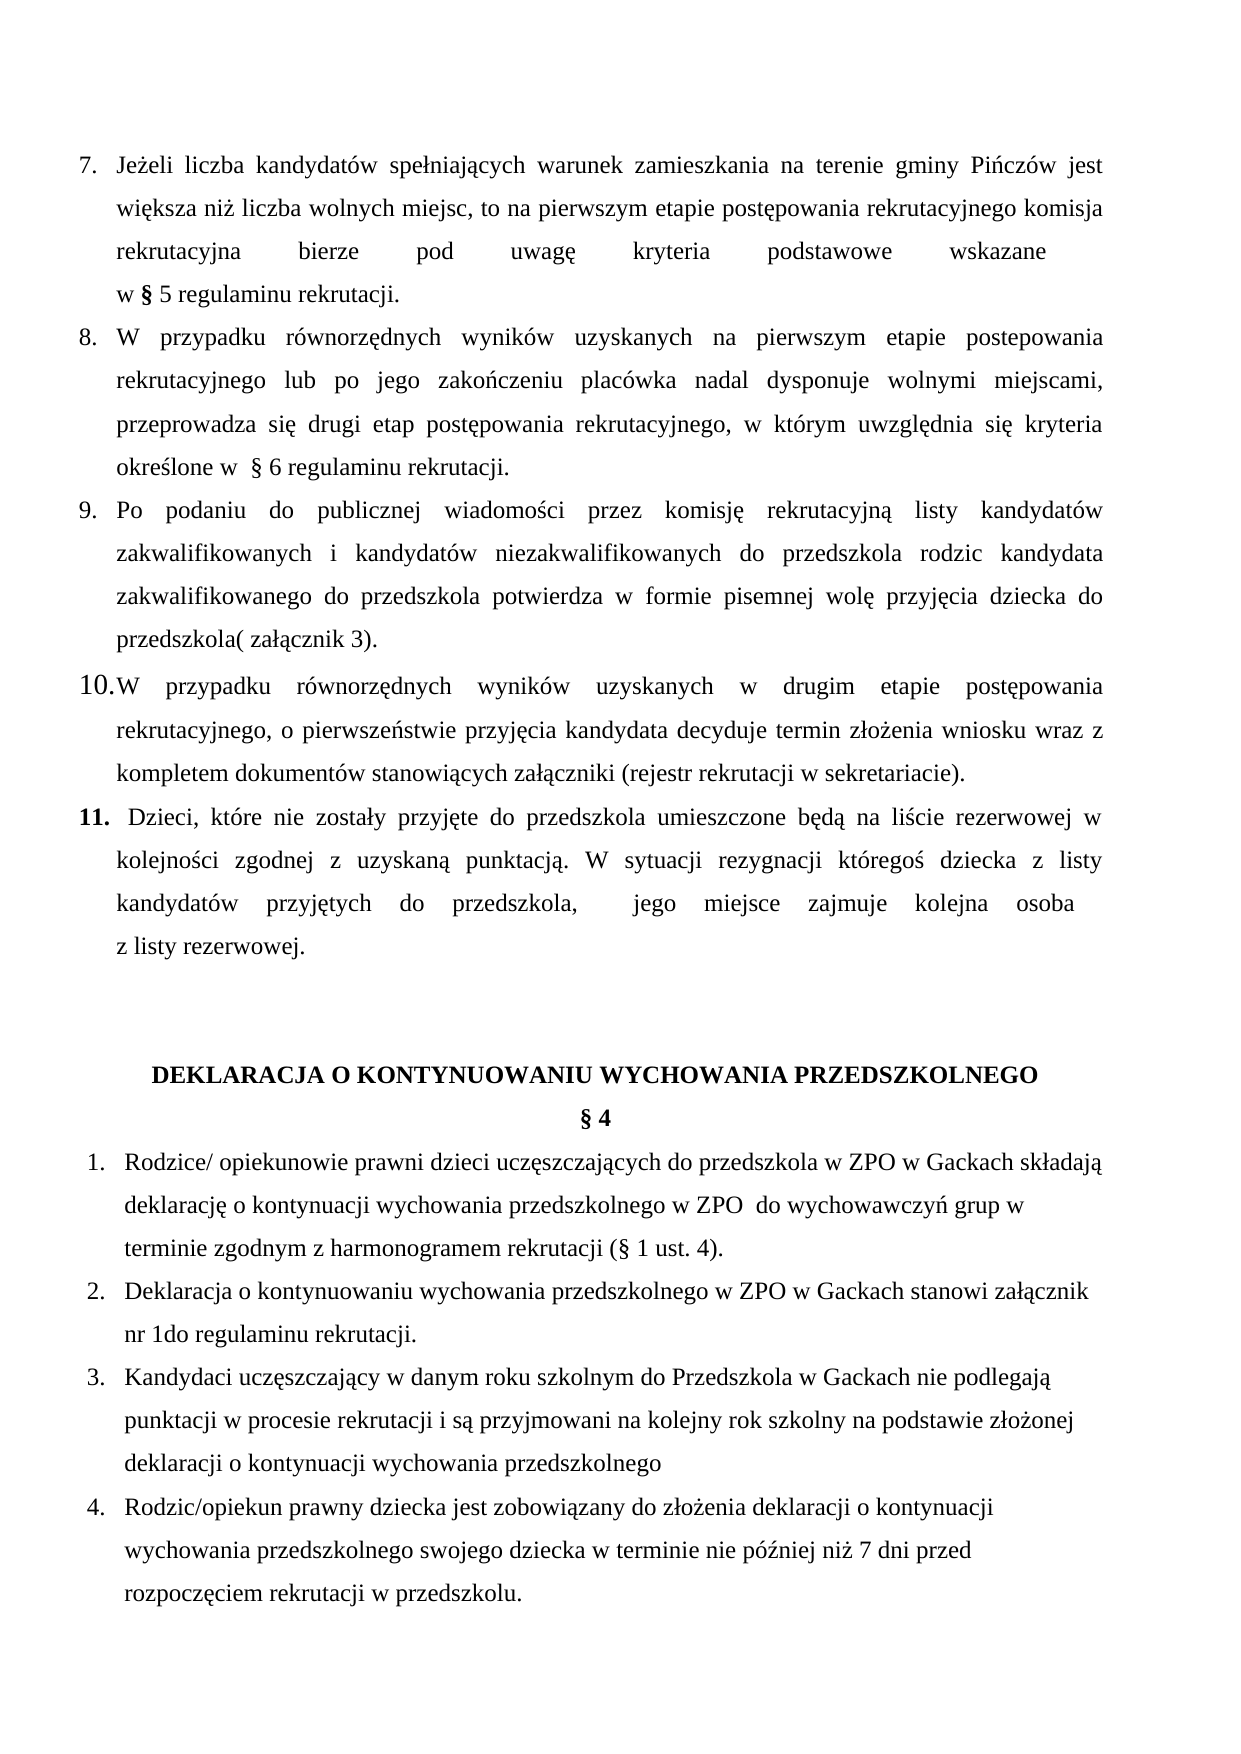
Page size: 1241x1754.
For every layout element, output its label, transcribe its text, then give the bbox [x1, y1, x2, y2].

text § 4 [87, 1103, 1104, 1132]
text DEKLARACJA O KONTYNUOWANIU WYCHOWANIA PRZEDSZKOLNEGO [87, 1060, 1104, 1089]
list Rodzic/opiekun prawny dziecka jest zobowiązany do złożenia deklaracji o kontynuacji wychowania przedszkolnego swojego dziecka w terminie nie później niż 7 dni przed rozpoczęciem rekrutacji w przedszkolu. [87, 1492, 1104, 1607]
list Jeżeli liczba kandydatów spełniających warunek zamieszkania na terenie gminy Pińczów jest większa niż liczba wolnych miejsc, to na pierwszym etapie postępowania rekrutacyjnego komisja rekrutacyjna bierze pod uwagę kryteria podstawowe wskazane w § 5 regulaminu rekrutacji. [79, 150, 1104, 308]
list Rodzice/ opiekunowie prawni dzieci uczęszczających do przedszkola w ZPO w Gackach składają deklarację o kontynuacji wychowania przedszkolnego w ZPO do wychowawczyń grup w terminie zgodnym z harmonogramem rekrutacji (§ 1 ust. 4). [87, 1147, 1104, 1262]
list Dzieci, które nie zostały przyjęte do przedszkola umieszczone będą na liście rezerwowej w kolejności zgodnej z uzyskaną punktacją. W sytuacji rezygnacji któregoś dziecka z listy kandydatów przyjętych do przedszkola, jego miejsce zajmuje kolejna osoba z listy rezerwowej. [79, 802, 1104, 960]
list W przypadku równorzędnych wyników uzyskanych na pierwszym etapie postepowania rekrutacyjnego lub po jego zakończeniu placówka nadal dysponuje wolnymi miejscami, przeprowadza się drugi etap postępowania rekrutacyjnego, w którym uwzględnia się kryteria określone w § 6 regulaminu rekrutacji. [79, 322, 1104, 481]
list Po podaniu do publicznej wiadomości przez komisję rekrutacyjną listy kandydatów zakwalifikowanych i kandydatów niezakwalifikowanych do przedszkola rodzic kandydata zakwalifikowanego do przedszkola potwierdza w formie pisemnej wolę przyjęcia dziecka do przedszkola( załącznik 3). [79, 495, 1104, 653]
list W przypadku równorzędnych wyników uzyskanych w drugim etapie postępowania rekrutacyjnego, o pierwszeństwie przyjęcia kandydata decyduje termin złożenia wniosku wraz z kompletem dokumentów stanowiących załączniki (rejestr rekrutacji w sekretariacie). [79, 667, 1104, 787]
list Deklaracja o kontynuowaniu wychowania przedszkolnego w ZPO w Gackach stanowi załącznik nr 1do regulaminu rekrutacji. [87, 1276, 1104, 1348]
list Kandydaci uczęszczający w danym roku szkolnym do Przedszkola w Gackach nie podlegają punktacji w procesie rekrutacji i są przyjmowani na kolejny rok szkolny na podstawie złożonej deklaracji o kontynuacji wychowania przedszkolnego [87, 1362, 1104, 1477]
